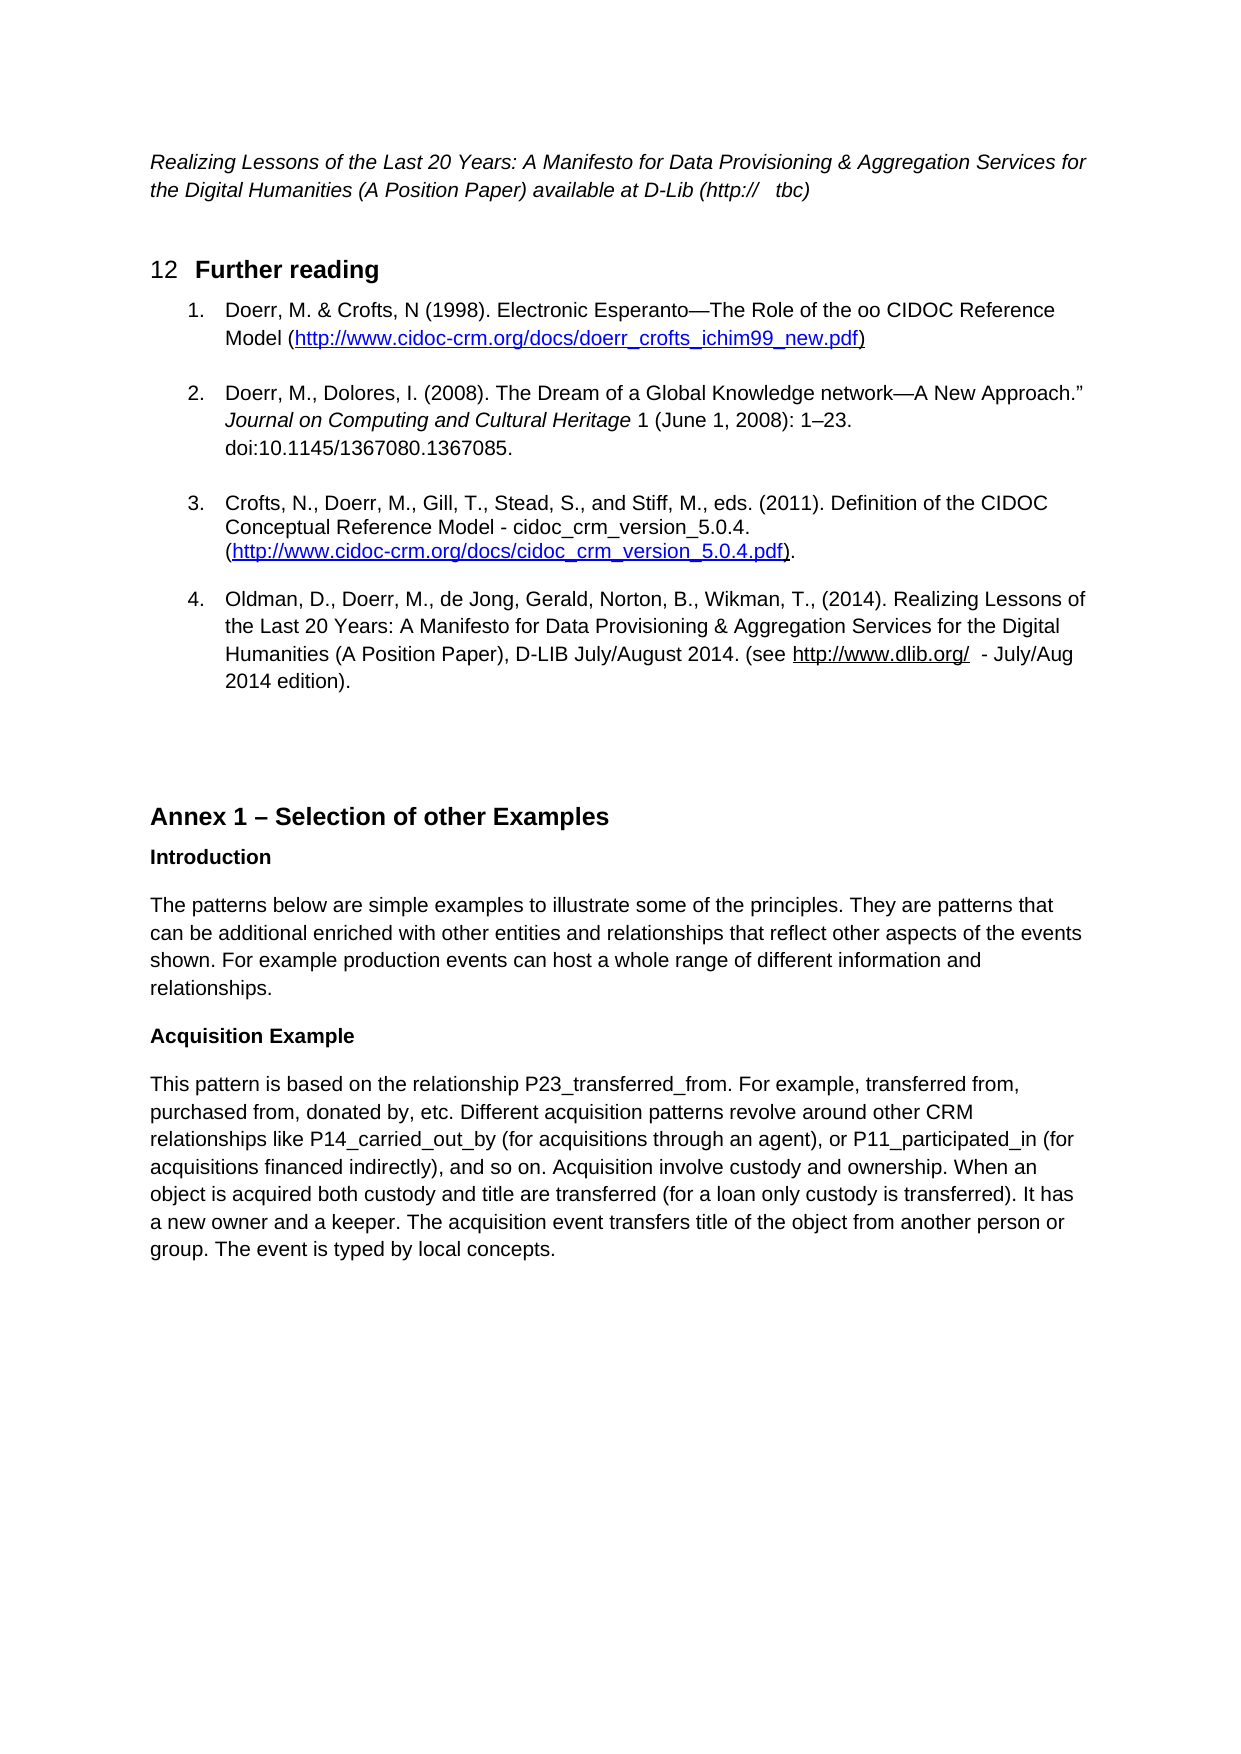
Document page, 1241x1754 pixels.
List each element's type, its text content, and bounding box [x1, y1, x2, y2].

text This pattern is based on the relationship P23_transferred_from. For example, transferred from, purchased from, donated by, etc. Different acquisition patterns revolve around other CRM relationships like P14_carried_out_by (for acquisitions through an agent), or P11_participated_in (for acquisitions financed indirectly), and so on. Acquisition involve custody and ownership. When an object is acquired both custody and title are transferred (for a loan only custody is transferred). It has a new owner and a keeper. The acquisition event transfers title of the object from another person or group. The event is typed by local concepts. [150, 1072, 1090, 1261]
list Doerr, M., Dolores, I. (2008). The Dream of a Global Knowledge network—A New Approach.” Journal on Computing and Cultural Heritage 1 (June 1, 2008): 1–23. doi:10.1145/1367080.1367085. [187, 381, 1090, 459]
list Oldman, D., Doerr, M., de Jong, Gerald, Norton, B., Wikman, T., (2014). Realizing Lessons of the Last 20 Years: A Manifesto for Data Provisioning & Aggregation Services for the Digital Humanities (A Position Paper), D-LIB July/August 2014. (see http://www.dlib.org/ - July/Aug 2014 edition). [187, 586, 1090, 693]
subtitle Further reading [150, 255, 1090, 284]
text Introduction [150, 844, 1090, 868]
text Realizing Lessons of the Last 20 Years: A Manifesto for Data Provisioning & Aggregation Services for the Digital Humanities (A Position Paper) available at D-Lib (http:// tbc) [150, 150, 1090, 201]
subtitle Annex 1 – Selection of other Examples [150, 801, 1090, 830]
text Acquisition Example [150, 1024, 1090, 1048]
list Crofts, N., Doerr, M., Gill, T., Stead, S., and Stiff, M., eds. (2011). Definition of the CIDOC Conceptual Reference Model - cidoc_crm_version_5.0.4. (http://www.cidoc-crm.org/docs/cidoc_crm_version_5.0.4.pdf). [187, 491, 1090, 562]
text The patterns below are simple examples to illustrate some of the principles. They are patterns that can be additional enriched with other entities and relationships that reflect other aspects of the events shown. For example production events can host a whole range of different information and relationships. [150, 893, 1090, 999]
list Doerr, M. & Crofts, N (1998). Electronic Esperanto—The Role of the oo CIDOC Reference Model (http://www.cidoc-crm.org/docs/doerr_crofts_ichim99_new.pdf) [187, 298, 1090, 349]
